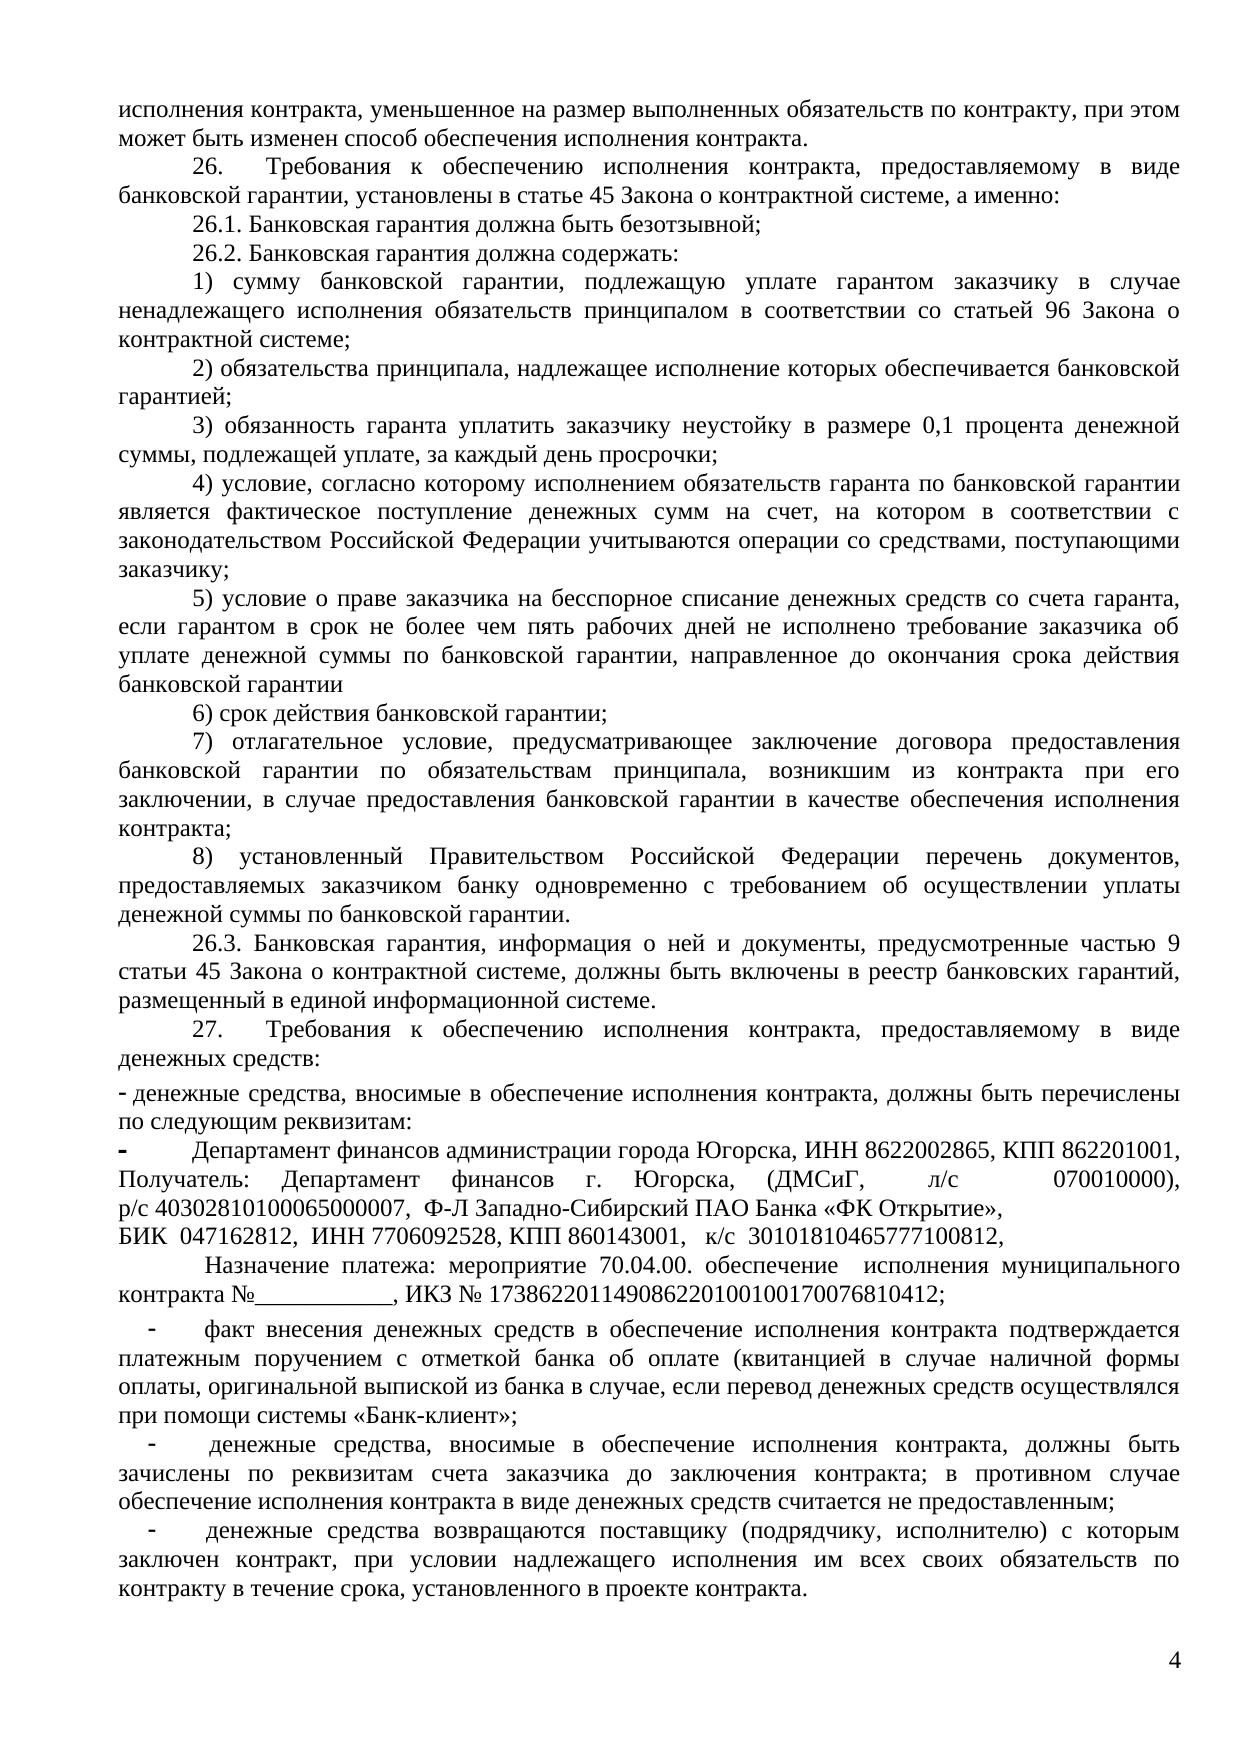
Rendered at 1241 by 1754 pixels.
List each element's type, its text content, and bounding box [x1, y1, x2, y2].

subtitle денежные средства, вносимые в обеспечение исполнения контракта, должны быть зачислены по реквизитам счета заказчика до заключения контракта; в противном случае обеспечение исполнения контракта в виде денежных средств считается не предоставленным; [118, 1429, 1181, 1515]
subtitle денежные средства возвращаются поставщику (подрядчику, исполнителю) с которым заключен контракт, при условии надлежащего исполнения им всех своих обязательств по контракту в течение срока, установленного в проекте контракта. [118, 1515, 1181, 1601]
subtitle 1) сумму банковской гарантии, подлежащую уплате гарантом заказчику в случае ненадлежащего исполнения обязательств принципалом в соответствии со статьей 96 Закона о контрактной системе; [118, 266, 1181, 353]
subtitle 26.1. Банковская гарантия должна быть безотзывной; [118, 209, 1181, 238]
subtitle факт внесения денежных средств в обеспечение исполнения контракта подтверждается платежным поручением с отметкой банка об оплате (квитанцией в случае наличной формы оплаты, оригинальной выпиской из банка в случае, если перевод денежных средств осуществлялся при помощи системы «Банк-клиент»; [118, 1314, 1181, 1429]
list Департамент финансов администрации города Югорска, ИНН 8622002865, КПП 862201001, Получатель: Департамент финансов г. Югорска, (ДМСиГ, л/с 070010000), р/с 40302810100065000007, Ф-Л Западно-Сибирский ПАО Банка «ФК Открытие», [118, 1135, 1181, 1221]
subtitle 3) обязанность гаранта уплатить заказчику неустойку в размере 0,1 процента денежной суммы, подлежащей уплате, за каждый день просрочки; [118, 410, 1181, 468]
text БИК 047162812, ИНН 7706092528, КПП 860143001, к/с 30101810465777100812, [118, 1221, 1181, 1250]
text Назначение платежа: мероприятие 70.04.00. обеспечение исполнения муниципального контракта №___________, ИКЗ № 173862201149086220100100170076810412; [118, 1250, 1181, 1308]
text 26.3. Банковская гарантия, информация о ней и документы, предусмотренные частью 9 статьи 45 Закона о контрактной системе, должны быть включены в реестр банковских гарантий, размещенный в единой информационной системе. [118, 928, 1181, 1014]
subtitle 6) срок действия банковской гарантии; [118, 698, 1181, 726]
subtitle 5) условие о праве заказчика на бесспорное списание денежных средств со счета гаранта, если гарантом в срок не более чем пять рабочих дней не исполнено требование заказчика об уплате денежной суммы по банковской гарантии, направленное до окончания срока действия банковской гарантии [118, 583, 1181, 698]
subtitle 2) обязательства принципала, надлежащее исполнение которых обеспечивается банковской гарантией; [118, 353, 1181, 410]
subtitle 26.2. Банковская гарантия должна содержать: [118, 238, 1181, 266]
subtitle 8) установленный Правительством Российской Федерации перечень документов, предоставляемых заказчиком банку одновременно с требованием об осуществлении уплаты денежной суммы по банковской гарантии. [118, 841, 1181, 928]
subtitle 26. Требования к обеспечению исполнения контракта, предоставляемому в виде банковской гарантии, установлены в статье 45 Закона о контрактной системе, а именно: [118, 151, 1181, 209]
subtitle 7) отлагательное условие, предусматривающее заключение договора предоставления банковской гарантии по обязательствам принципала, возникшим из контракта при его заключении, в случае предоставления банковской гарантии в качестве обеспечения исполнения контракта; [118, 726, 1181, 841]
subtitle 4) условие, согласно которому исполнением обязательств гаранта по банковской гарантии является фактическое поступление денежных сумм на счет, на котором в соответствии с законодательством Российской Федерации учитываются операции со средствами, поступающими заказчику; [118, 468, 1181, 583]
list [118, 94, 1181, 151]
subtitle денежные средства, вносимые в обеспечение исполнения контракта, должны быть перечислены по следующим реквизитам: [118, 1078, 1181, 1135]
text 27. Требования к обеспечению исполнения контракта, предоставляемому в виде денежных средств: [118, 1014, 1181, 1071]
